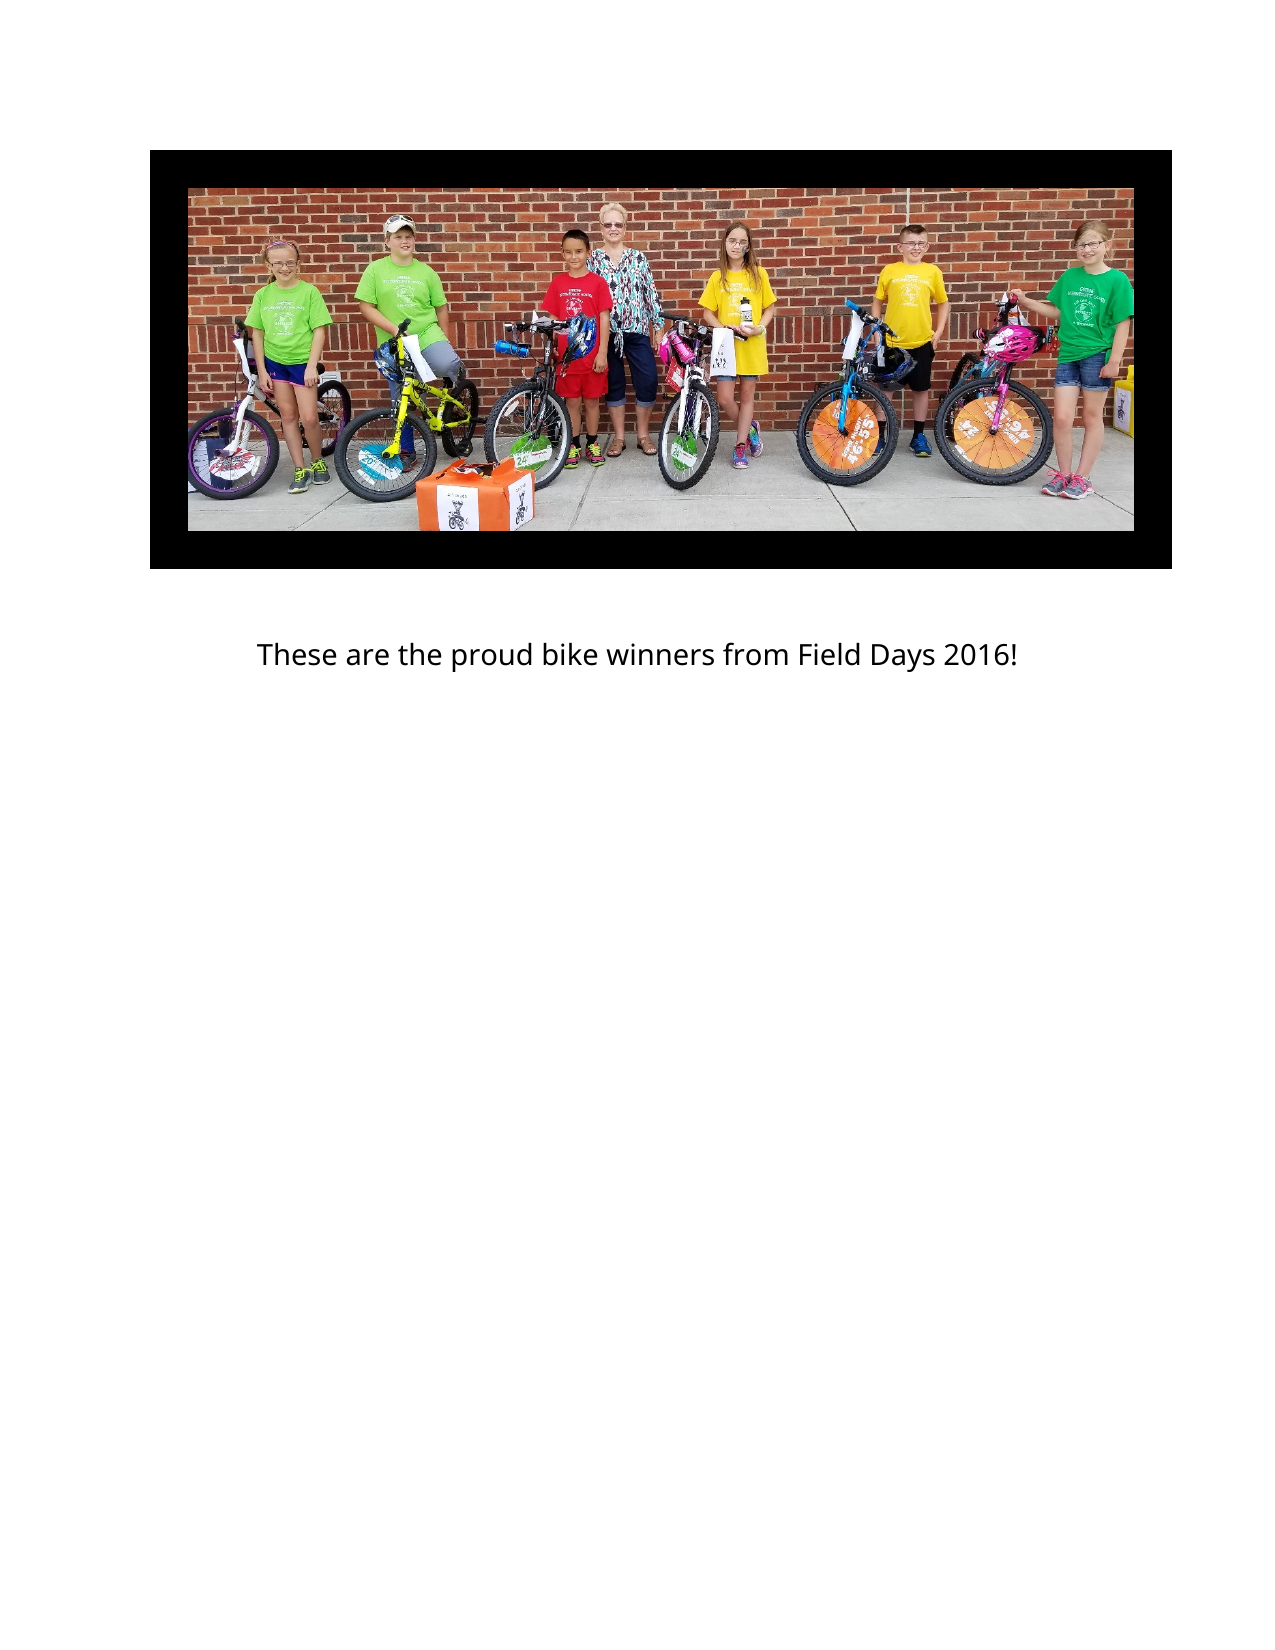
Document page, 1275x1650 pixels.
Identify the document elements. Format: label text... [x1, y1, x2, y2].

picture [188, 188, 1134, 531]
text These are the proud bike winners from Field Days 2016! [150, 634, 1125, 674]
